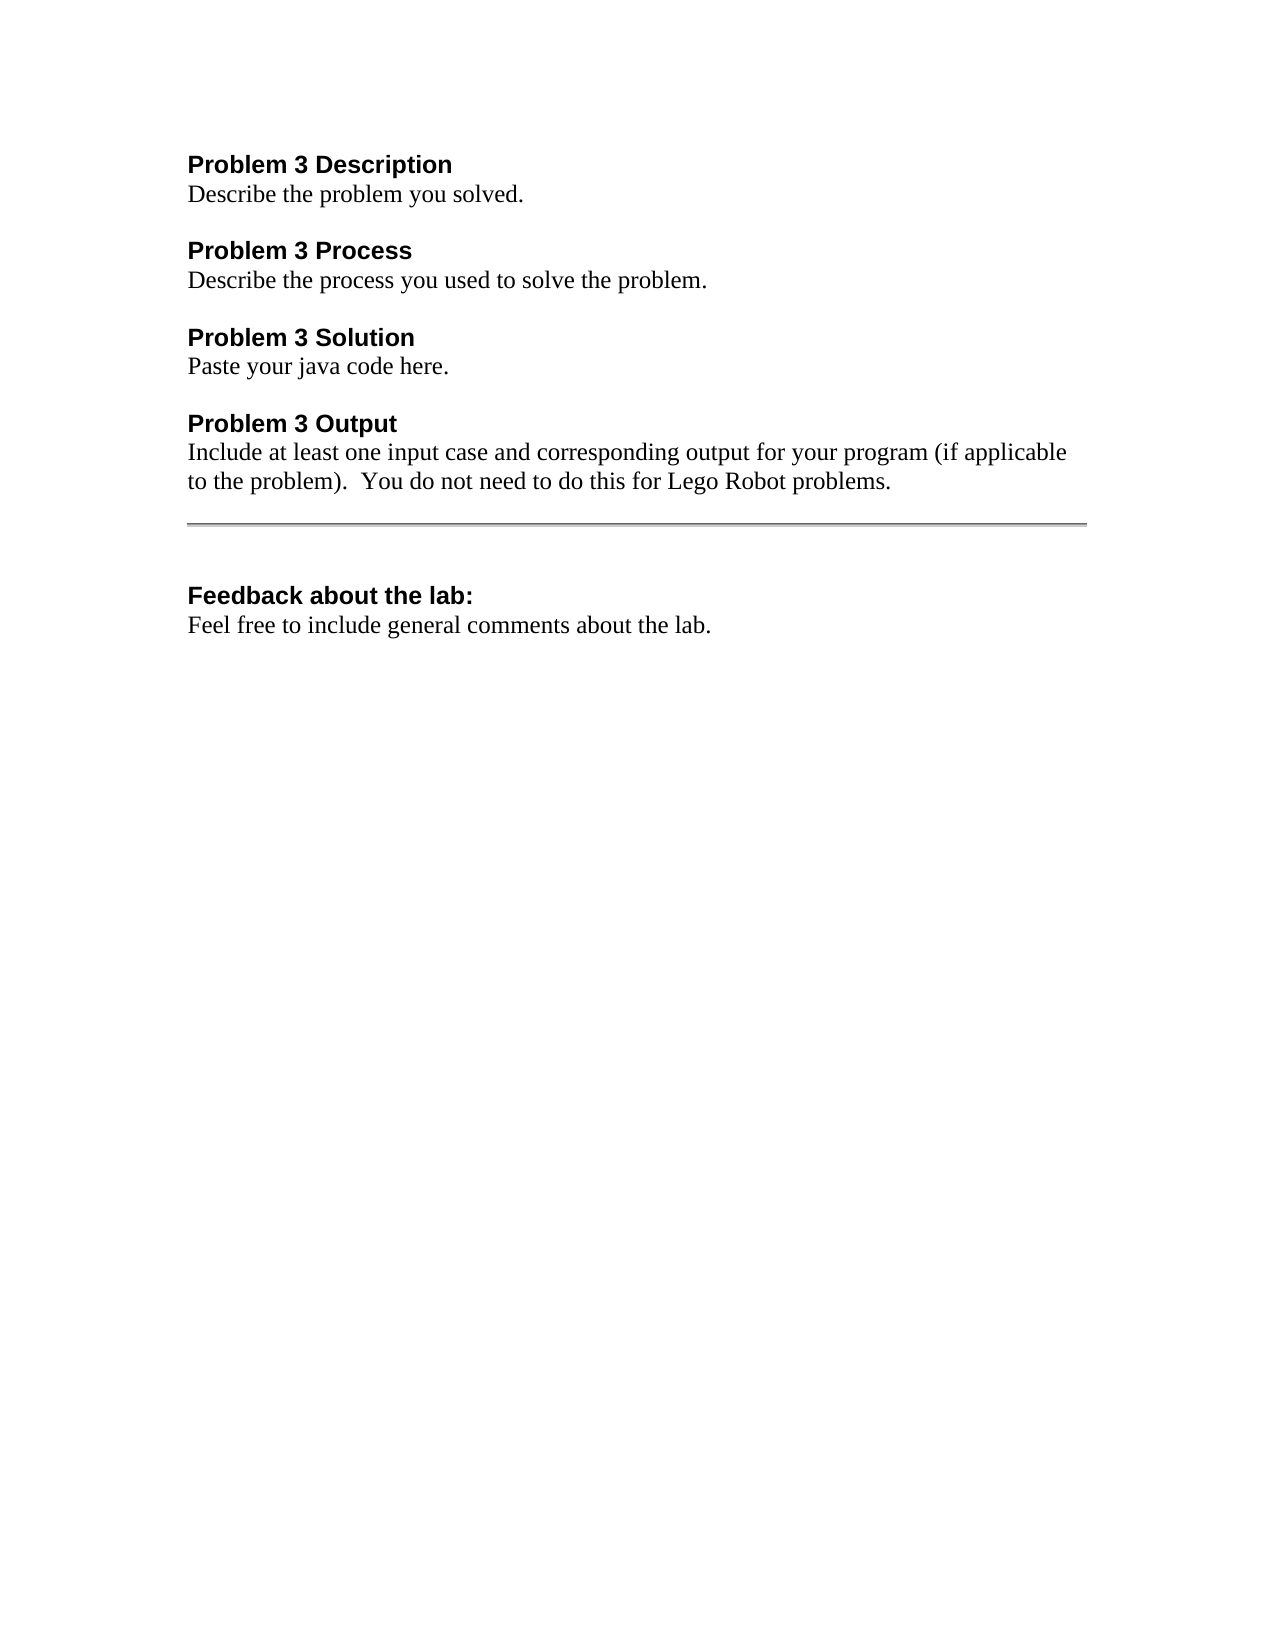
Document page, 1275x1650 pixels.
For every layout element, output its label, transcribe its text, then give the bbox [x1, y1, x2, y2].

text Feedback about the lab: [187, 581, 1087, 610]
text Problem 3 Output [187, 409, 1087, 437]
text Feel free to include general comments about the lab. [187, 610, 1087, 639]
text Problem 3 Process [187, 236, 1087, 265]
text Problem 3 Solution [187, 322, 1087, 351]
text Paste your java code here. [187, 351, 1087, 380]
text Describe the problem you solved. [187, 179, 1087, 207]
text Problem 3 Description [187, 150, 1087, 179]
picture [187, 523, 1087, 527]
text Describe the process you used to solve the problem. [187, 265, 1087, 294]
